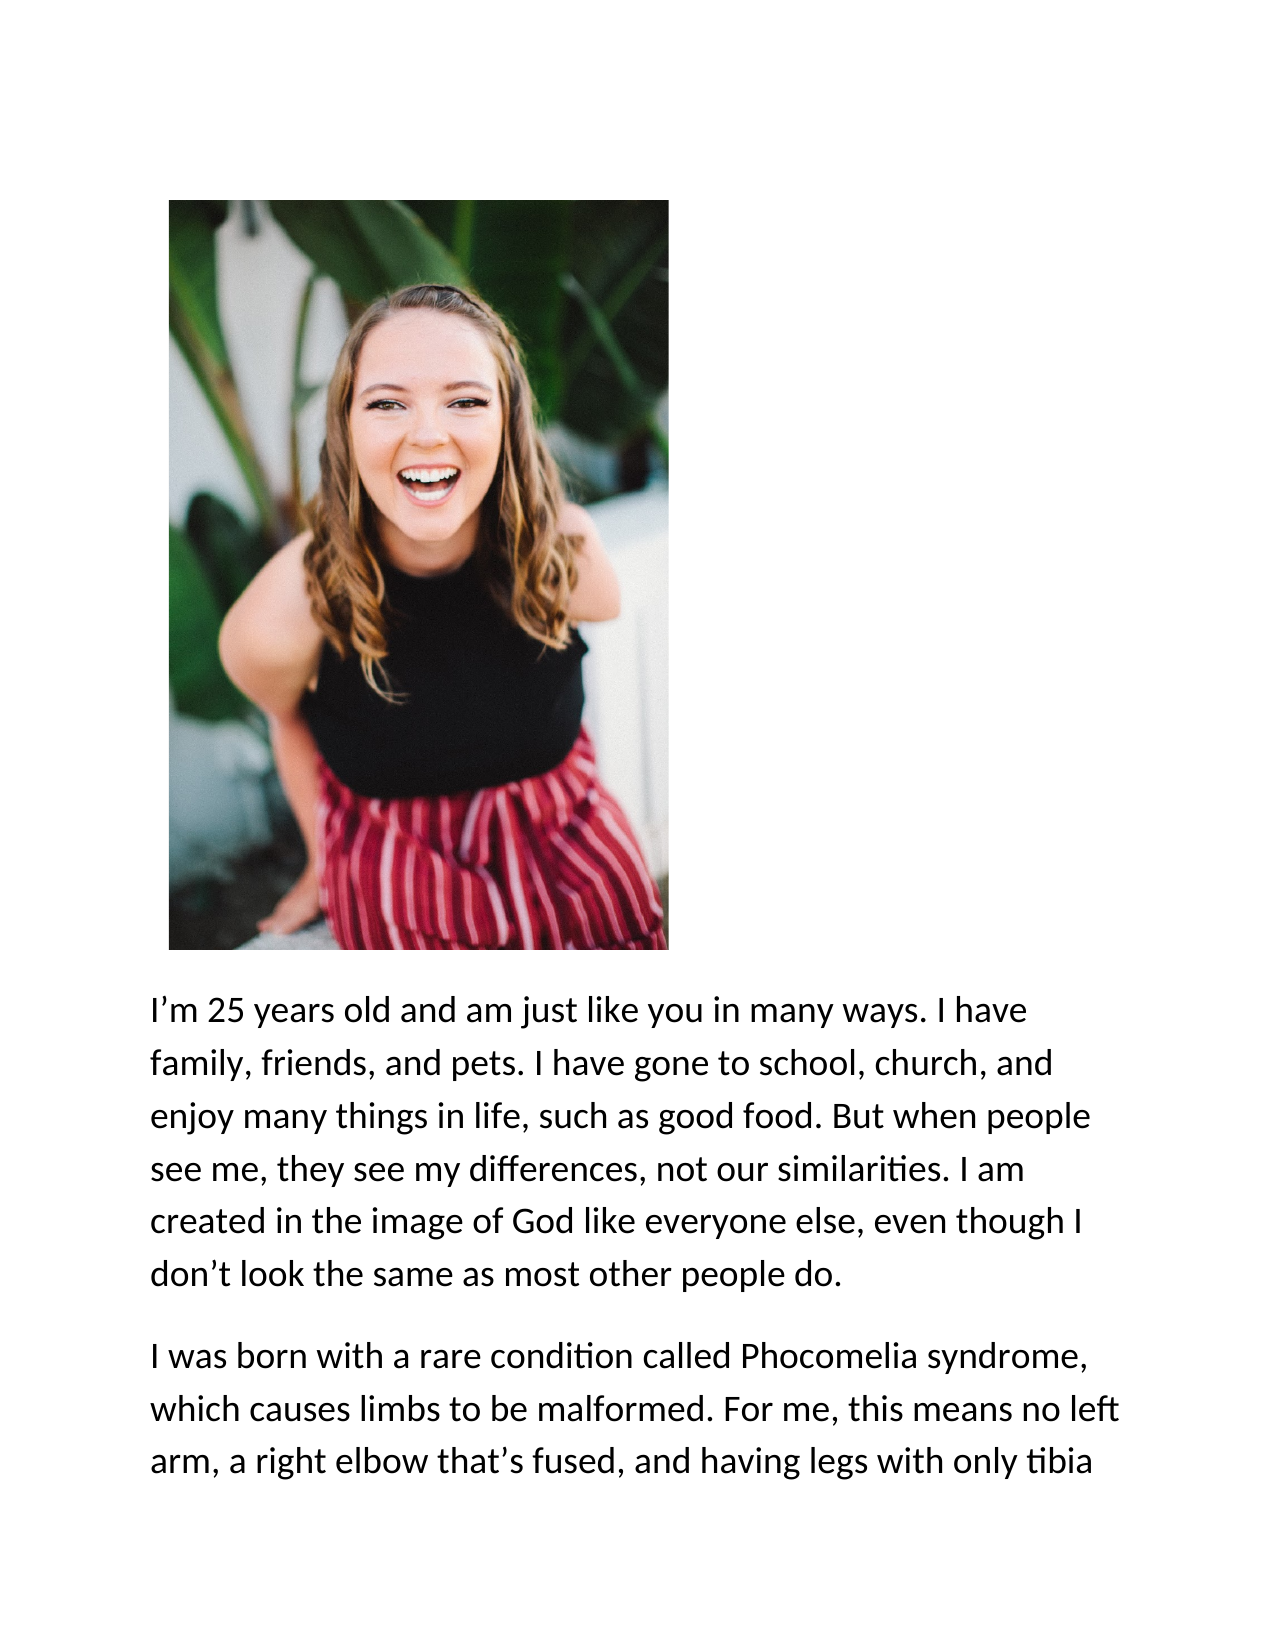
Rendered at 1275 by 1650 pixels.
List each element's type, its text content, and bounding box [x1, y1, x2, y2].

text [150, 1332, 1125, 1483]
text I’m 25 years old and am just like you in many ways. I have family, friends, and pets. I have gone to school, church, and enjoy many things in life, such as good food. But when people see me, they see my differences, not our similarities. I am created in the image of God like everyone else, even though I don’t look the same as most other people do. [150, 986, 1125, 1328]
